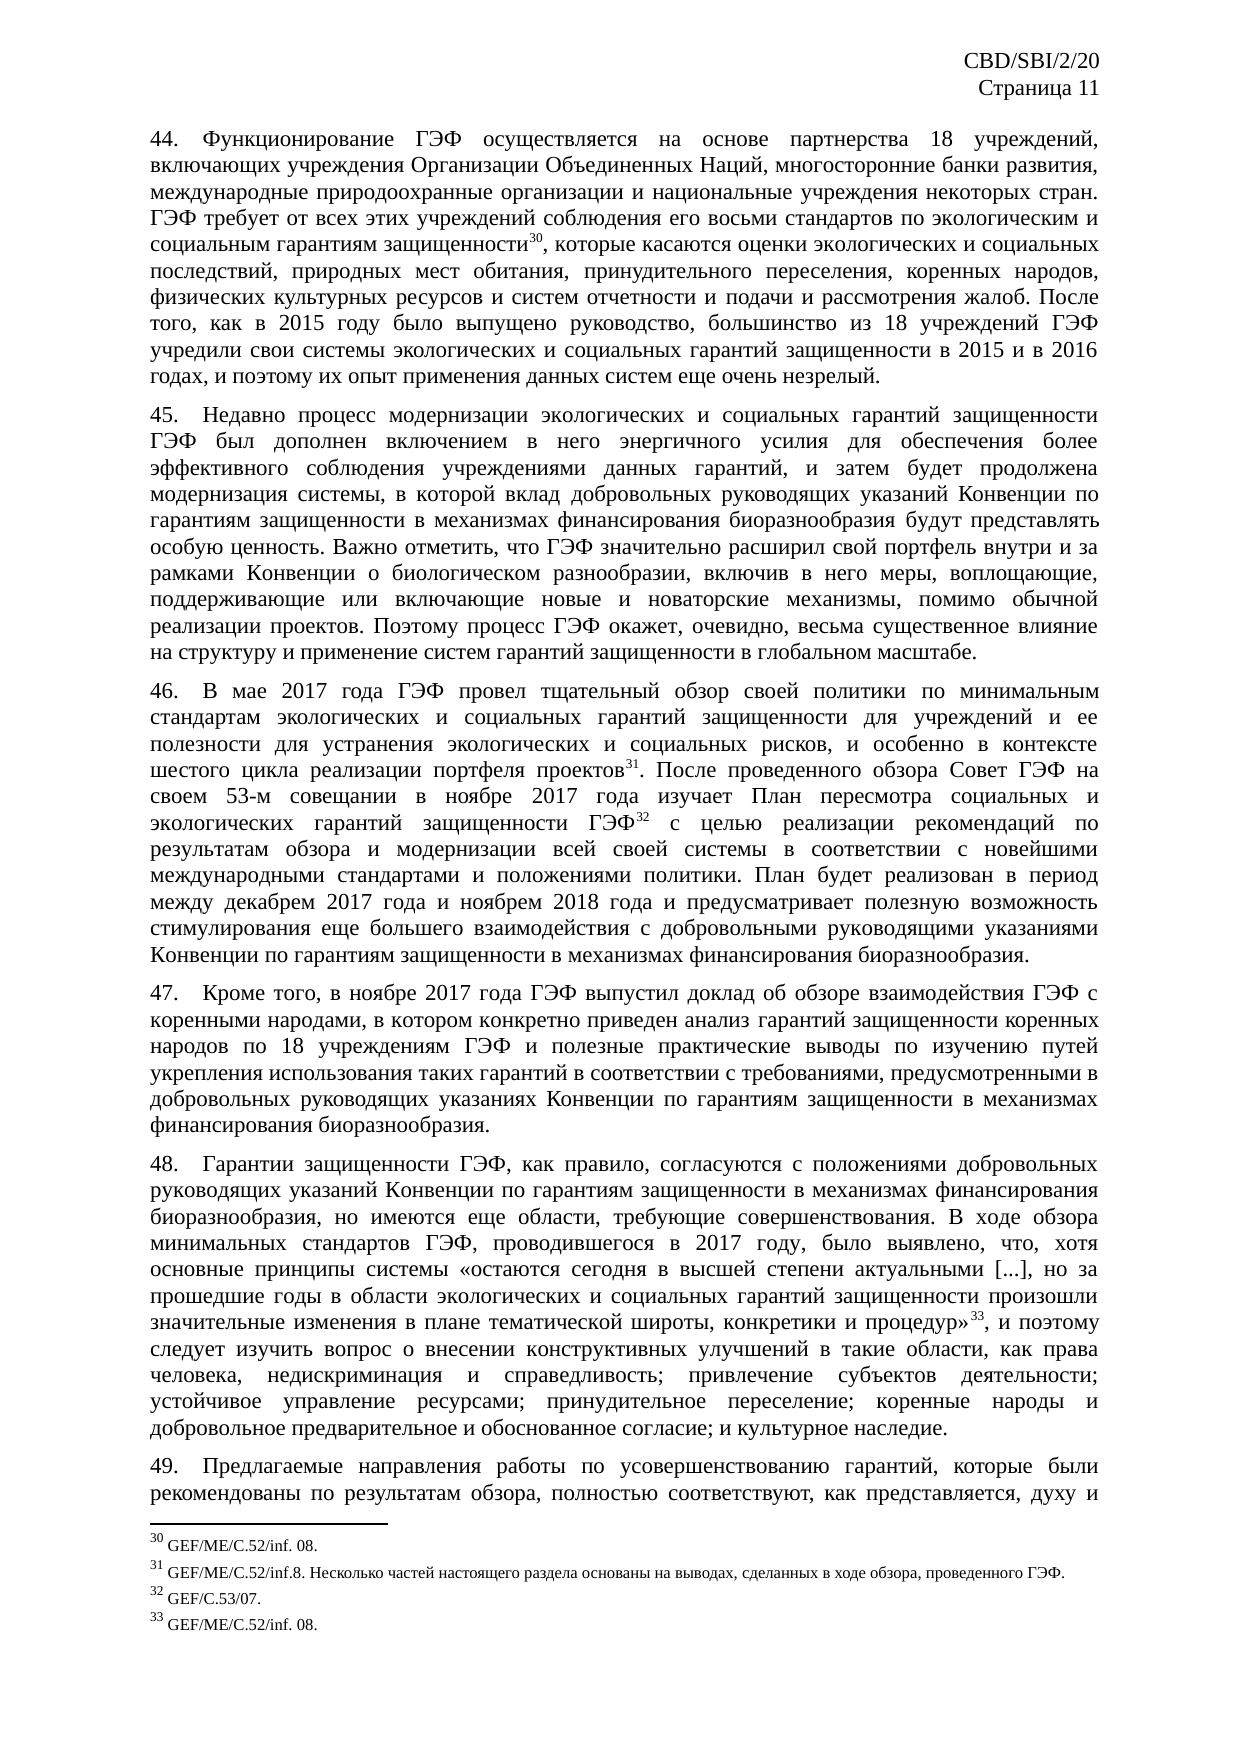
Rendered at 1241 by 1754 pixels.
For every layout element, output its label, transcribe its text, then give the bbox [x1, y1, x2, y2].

text В мае 2017 года ГЭФ провел тщательный обзор своей политики по минимальным стандартам экологических и социальных гарантий защищенности для учреждений и ее полезности для устранения экологических и социальных рисков, и особенно в контексте шестого цикла реализации портфеля проектов. После проведенного обзора Совет ГЭФ на своем 53-м совещании в ноябре 2017 года изучает План пересмотра социальных и экологических гарантий защищенности ГЭФ с целью реализации рекомендаций по результатам обзора и модернизации всей своей системы в соответствии с новейшими международными стандартами и положениями политики. План будет реализован в период между декабрем 2017 года и ноябрем 2018 года и предусматривает полезную возможность стимулирования еще большего взаимодействия с добровольными руководящими указаниями Конвенции по гарантиям защищенности в механизмах финансирования биоразнообразия. [150, 677, 1100, 967]
text Гарантии защищенности ГЭФ, как правило, согласуются с положениями добровольных руководящих указаний Конвенции по гарантиям защищенности в механизмах финансирования биоразнообразия, но имеются еще области, требующие совершенствования. В ходе обзора минимальных стандартов ГЭФ, проводившегося в 2017 году, было выявлено, что, хотя основные принципы системы «остаются сегодня в высшей степени актуальными [...], но за прошедшие годы в области экологических и социальных гарантий защищенности произошли значительные изменения в плане тематической широты, конкретики и процедур», и поэтому следует изучить вопрос о внесении конструктивных улучшений в такие области, как права человека, недискриминация и справедливость; привлечение субъектов деятельности; устойчивое управление ресурсами; принудительное переселение; коренные народы и добровольное предварительное и обоснованное согласие; и культурное наследие. [150, 1150, 1100, 1440]
text Недавно процесс модернизации экологических и социальных гарантий защищенности ГЭФ был дополнен включением в него энергичного усилия для обеспечения более эффективного соблюдения учреждениями данных гарантий, и затем будет продолжена модернизация системы, в которой вклад добровольных руководящих указаний Конвенции по гарантиям защищенности в механизмах финансирования биоразнообразия будут представлять особую ценность. Важно отметить, что ГЭФ значительно расширил свой портфель внутри и за рамками Конвенции о биологическом разнообразии, включив в него меры, воплощающие, поддерживающие или включающие новые и новаторские механизмы, помимо обычной реализации проектов. Поэтому процесс ГЭФ окажет, очевидно, весьма существенное влияние на структуру и применение систем гарантий защищенности в глобальном масштабе. [150, 401, 1100, 664]
text Кроме того, в ноябре 2017 года ГЭФ выпустил доклад об обзоре взаимодействия ГЭФ с коренными народами, в котором конкретно приведен анализ гарантий защищенности коренных народов по 18 учреждениям ГЭФ и полезные практические выводы по изучению путей укрепления использования таких гарантий в соответствии с требованиями, предусмотренными в добровольных руководящих указаниях Конвенции по гарантиям защищенности в механизмах финансирования биоразнообразия. [150, 979, 1100, 1138]
text Функционирование ГЭФ осуществляется на основе партнерства 18 учреждений, включающих учреждения Организации Объединенных Наций, многосторонние банки развития, международные природоохранные организации и национальные учреждения некоторых стран. ГЭФ требует от всех этих учреждений соблюдения его восьми стандартов по экологическим и социальным гарантиям защищенности, которые касаются оценки экологических и социальных последствий, природных мест обитания, принудительного переселения, коренных народов, физических культурных ресурсов и систем отчетности и подачи и рассмотрения жалоб. После того, как в 2015 году было выпущено руководство, большинство из 18 учреждений ГЭФ учредили свои системы экологических и социальных гарантий защищенности в 2015 и в 2016 годах, и поэтому их опыт применения данных систем еще очень незрелый. [150, 125, 1100, 388]
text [150, 1452, 1100, 1505]
